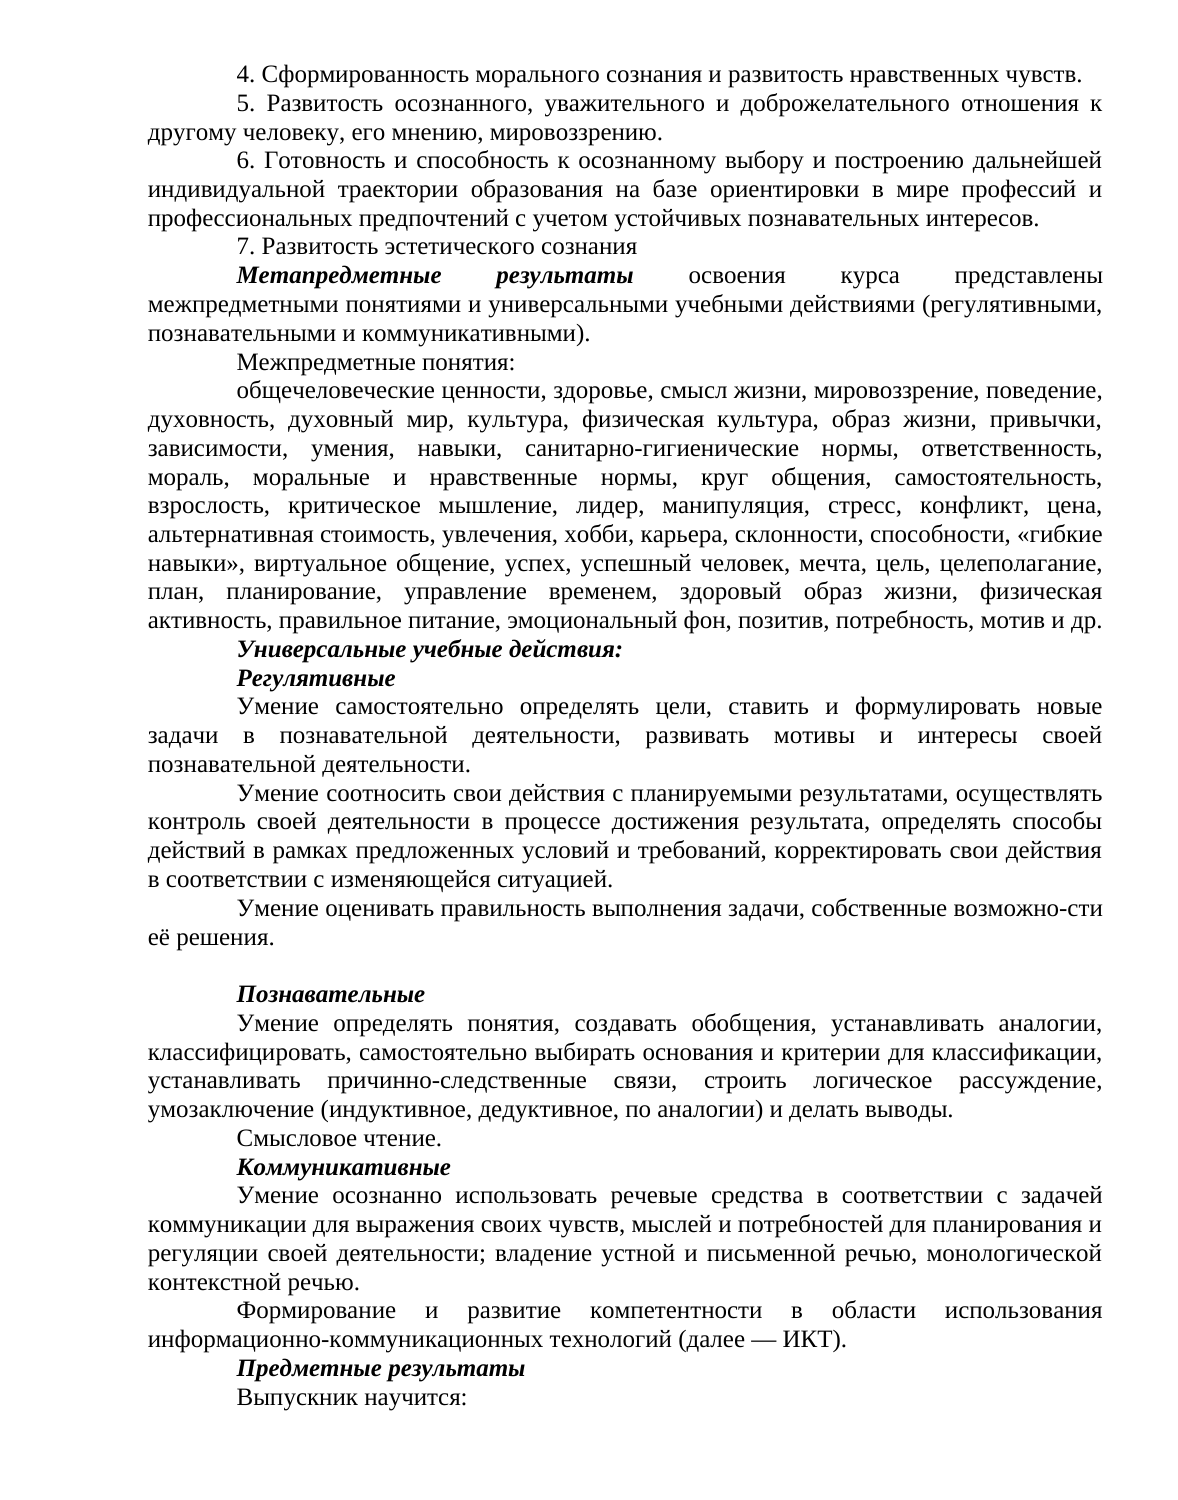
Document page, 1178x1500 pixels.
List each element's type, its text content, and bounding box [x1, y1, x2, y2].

text 4. Сформированность морального сознания и развитость нравственных чувств. [148, 59, 1103, 88]
text Умение соотносить свои действия с планируемыми результатами, осуществлять контроль своей деятельности в процессе достижения результата, определять способы действий в рамках предложенных условий и требований, корректировать свои действия в соответствии с изменяющейся ситуацией. [148, 778, 1103, 893]
text Умение осознанно использовать речевые средства в соответствии с задачей коммуникации для выражения своих чувств, мыслей и потребностей для планирования и регуляции своей деятельности; владение устной и письменной речью, монологической контекстной речью. [148, 1180, 1103, 1295]
text Смысловое чтение. [148, 1123, 1103, 1152]
text Умение оценивать правильность выполнения задачи, собственные возможно-сти её решения. [148, 893, 1103, 950]
text Умение определять понятия, создавать обобщения, устанавливать аналогии, классифицировать, самостоятельно выбирать основания и критерии для классификации, устанавливать причинно-следственные связи, строить логическое рассуждение, умозаключение (индуктивное, дедуктивное, по аналогии) и делать выводы. [148, 1008, 1103, 1123]
text Выпускник научится: [148, 1382, 1103, 1410]
text 7. Развитость эстетического сознания [148, 232, 1103, 260]
text Предметные результаты [148, 1353, 1103, 1382]
text 5. Развитость осознанного, уважительного и доброжелательного отношения к другому человеку, его мнению, мировоззрению. [148, 88, 1103, 145]
text Познавательные [148, 979, 1103, 1008]
text Формирование и развитие компетентности в области использования информационно-коммуникационных технологий (далее — ИКТ). [148, 1295, 1103, 1353]
text Умение самостоятельно определять цели, ставить и формулировать новые задачи в познавательной деятельности, развивать мотивы и интересы своей познавательной деятельности. [148, 692, 1103, 778]
text Коммуникативные [148, 1152, 1103, 1180]
text общечеловеческие ценности, здоровье, смысл жизни, мировоззрение, поведение, духовность, духовный мир, культура, физическая культура, образ жизни, привычки, зависимости, умения, навыки, санитарно-гигиенические нормы, ответственность, мораль, моральные и нравственные нормы, круг общения, самостоятельность, взрослость, критическое мышление, лидер, манипуляция, стресс, конфликт, цена, альтернативная стоимость, увлечения, хобби, карьера, склонности, способности, «гибкие навыки», виртуальное общение, успех, успешный человек, мечта, цель, целеполагание, план, планирование, управление временем, здоровый образ жизни, физическая активность, правильное питание, эмоциональный фон, позитив, потребность, мотив и др. [148, 375, 1103, 634]
text 6. Готовность и способность к осознанному выбору и построению дальнейшей индивидуальной траектории образования на базе ориентировки в мире профессий и профессиональных предпочтений с учетом устойчивых познавательных интересов. [148, 145, 1103, 232]
text Метапредметные результаты освоения курса представлены межпредметными понятиями и универсальными учебными действиями (регулятивными, познавательными и коммуникативными). [148, 260, 1103, 347]
text Регулятивные [148, 663, 1103, 692]
text Межпредметные понятия: [148, 347, 1103, 375]
text Универсальные учебные действия: [148, 634, 1103, 663]
